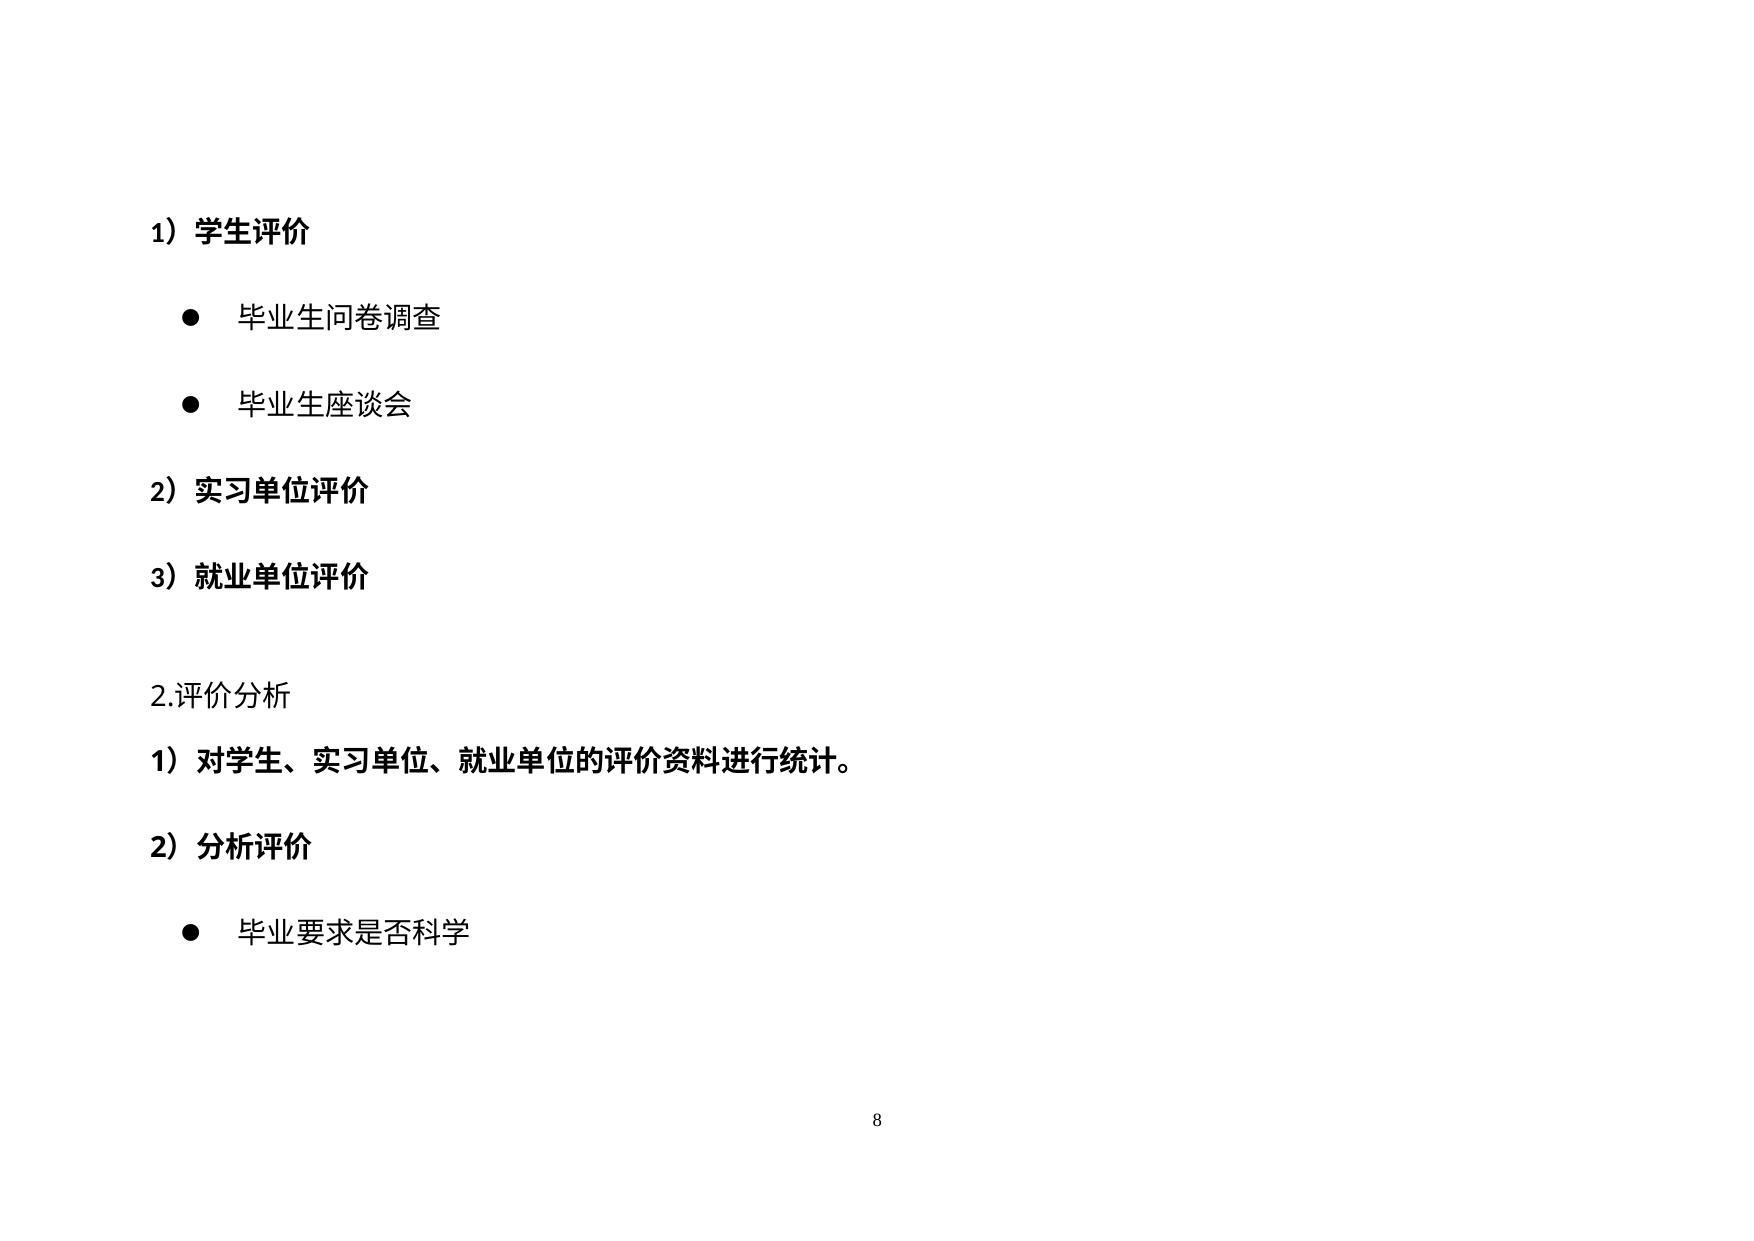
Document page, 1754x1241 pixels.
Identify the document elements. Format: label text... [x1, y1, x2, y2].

list 毕业生问卷调查 [179, 284, 1604, 349]
text 1）对学生、实习单位、就业单位的评价资料进行统计。 [150, 726, 1604, 791]
text 2）分析评价 [150, 812, 1604, 877]
list 毕业要求是否科学 [179, 898, 1604, 963]
list 毕业生座谈会 [179, 370, 1604, 435]
text 2）实习单位评价 [150, 456, 1604, 521]
text 2.评价分析 [150, 661, 1604, 726]
text 3）就业单位评价 [150, 542, 1604, 607]
text 1）学生评价 [150, 198, 1604, 263]
